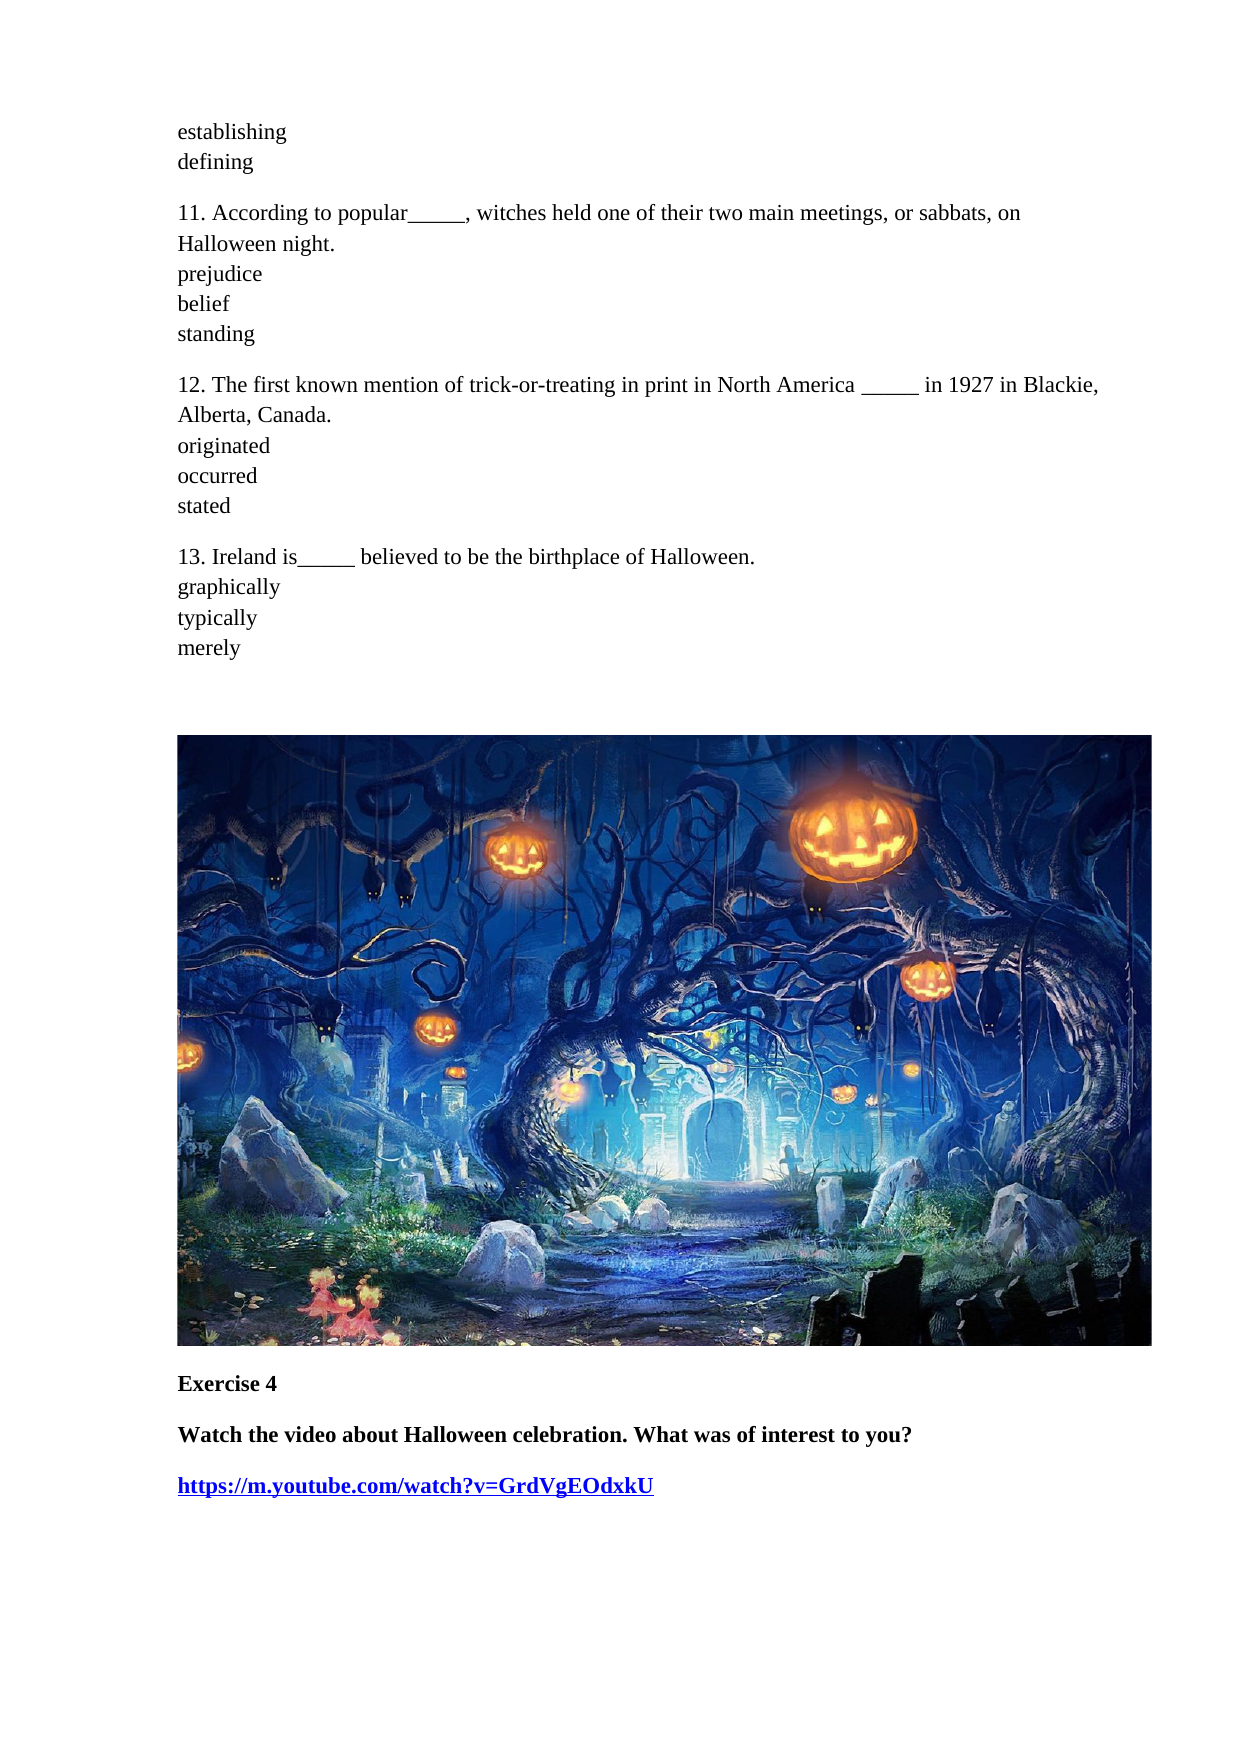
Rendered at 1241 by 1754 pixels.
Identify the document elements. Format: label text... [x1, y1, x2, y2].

text https://m.youtube.com/watch?v=GrdVgEOdxkU [177, 1472, 1152, 1498]
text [177, 118, 1152, 175]
text Exercise 4 [177, 1370, 1152, 1396]
text 11. According to popular_____, witches held one of their two main meetings, or sabbats, on Halloween night. prejudice belief standing [177, 199, 1152, 347]
text Watch the video about Halloween celebration. What was of interest to you? [177, 1421, 1152, 1447]
picture [177, 735, 1152, 1346]
text 12. The first known mention of trick-or-treating in print in North America _____ in 1927 in Blackie, Alberta, Canada. originated occurred stated [177, 371, 1152, 518]
text 13. Ireland is_____ believed to be the birthplace of Halloween. graphically typically merely [177, 543, 1152, 660]
